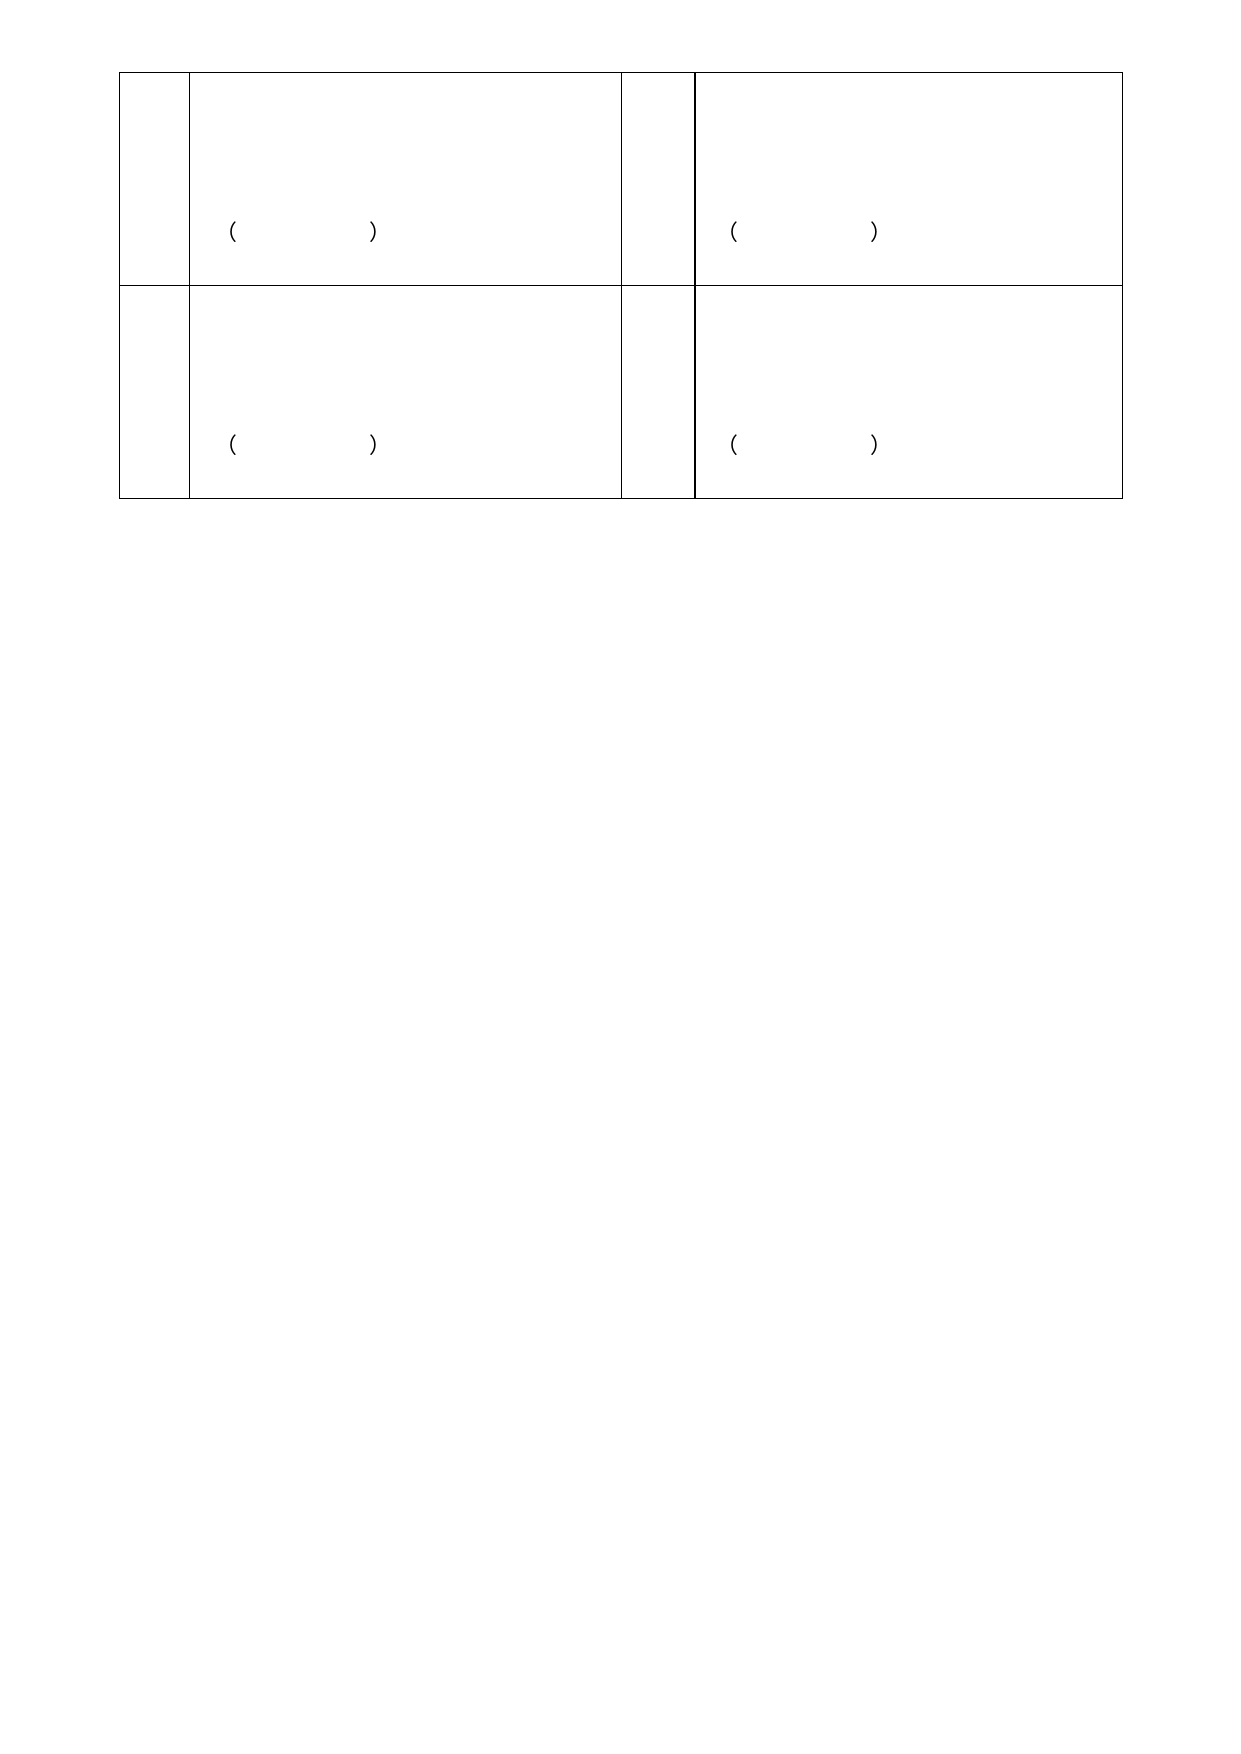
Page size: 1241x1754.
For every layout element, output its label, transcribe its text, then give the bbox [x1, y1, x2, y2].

table_cell （ ） [190, 73, 621, 285]
table_cell [120, 73, 189, 285]
table_cell [622, 73, 694, 285]
table_cell （ ） [190, 286, 621, 498]
table_cell （ ） [696, 73, 1122, 285]
table_cell （ ） [696, 286, 1122, 498]
table_cell [120, 286, 189, 498]
table_cell [622, 286, 694, 498]
